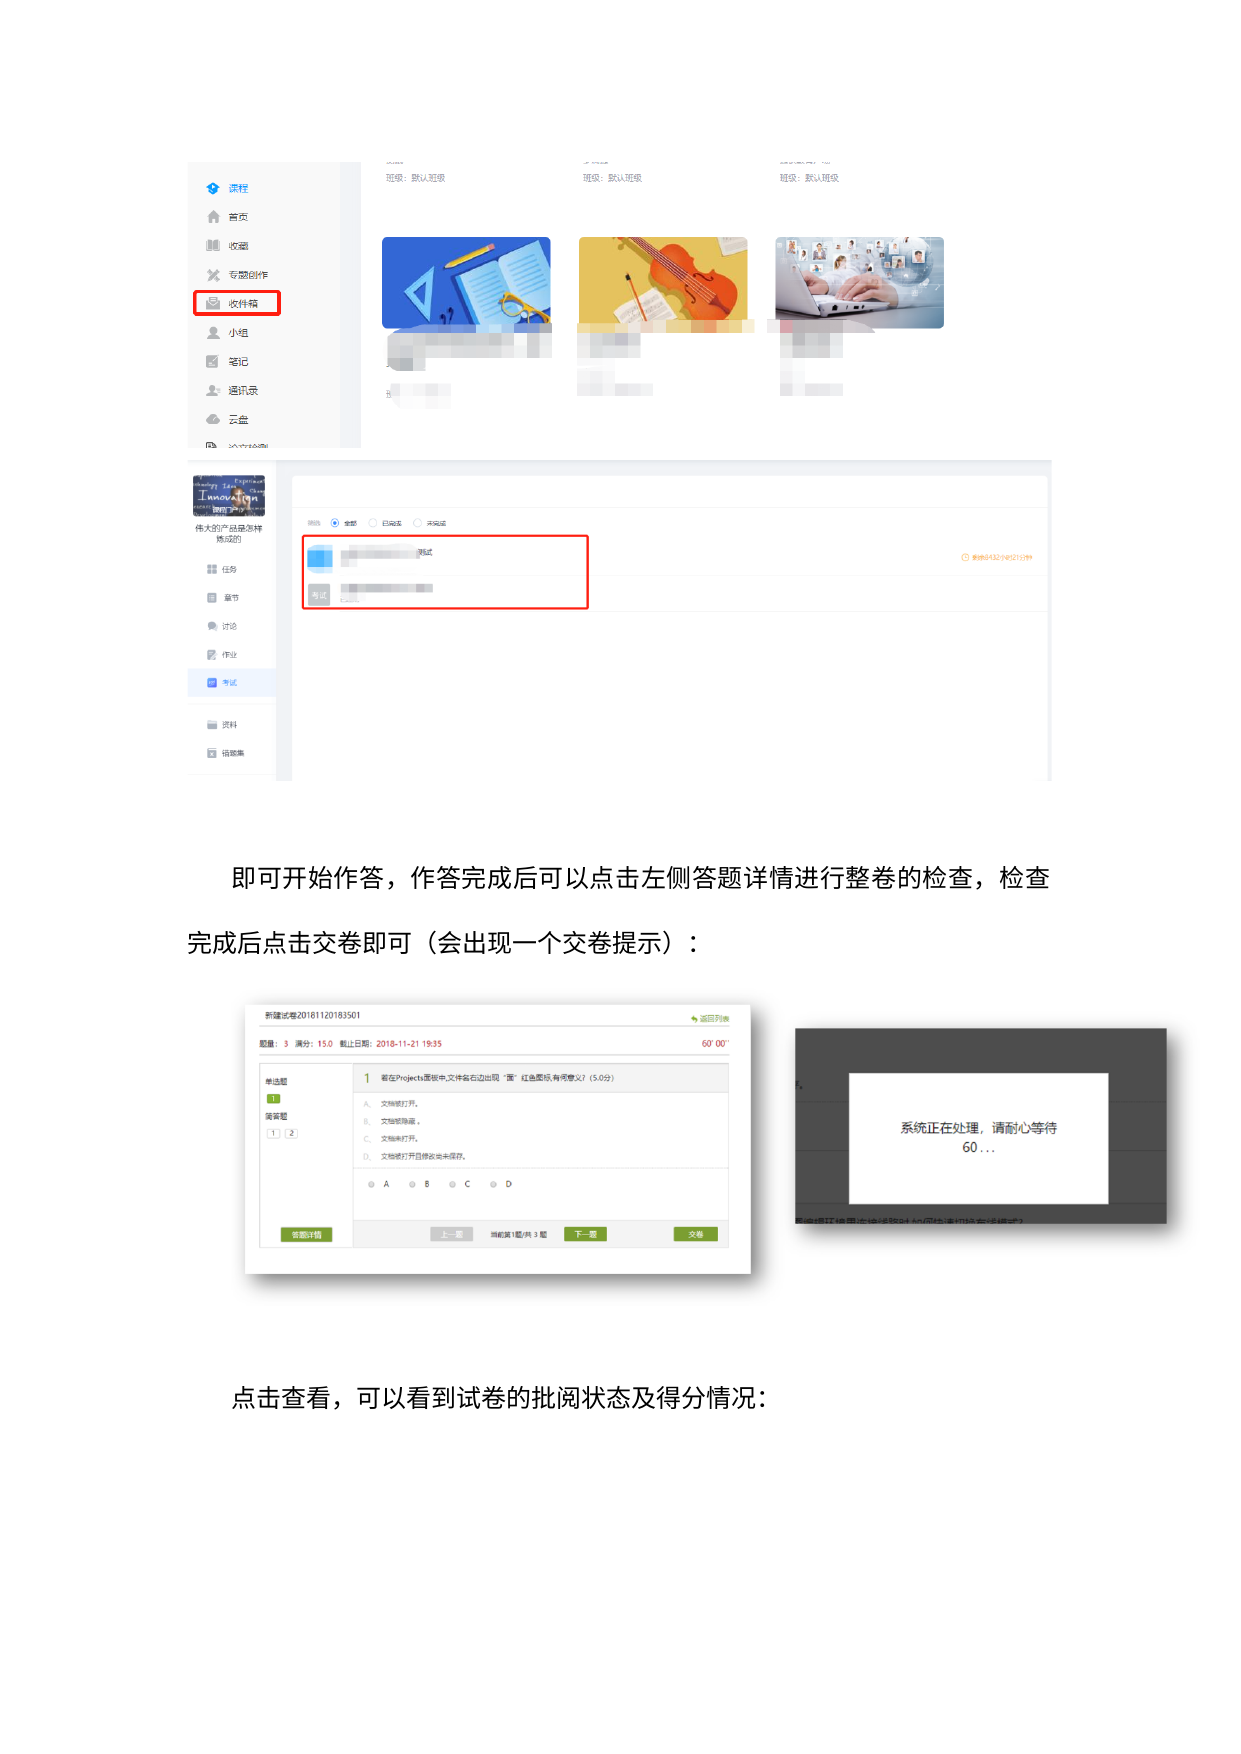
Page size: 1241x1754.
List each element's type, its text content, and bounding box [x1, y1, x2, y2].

picture [187, 162, 1052, 448]
text 点击查看，可以看到试卷的批阅状态及得分情况： [187, 1364, 1053, 1429]
text 即可开始作答，作答完成后可以点击左侧答题详情进行整卷的检查，检查完成后点击交卷即可（会出现一个交卷提示）： [187, 844, 1053, 974]
picture [187, 454, 1052, 781]
picture [231, 974, 1205, 1338]
